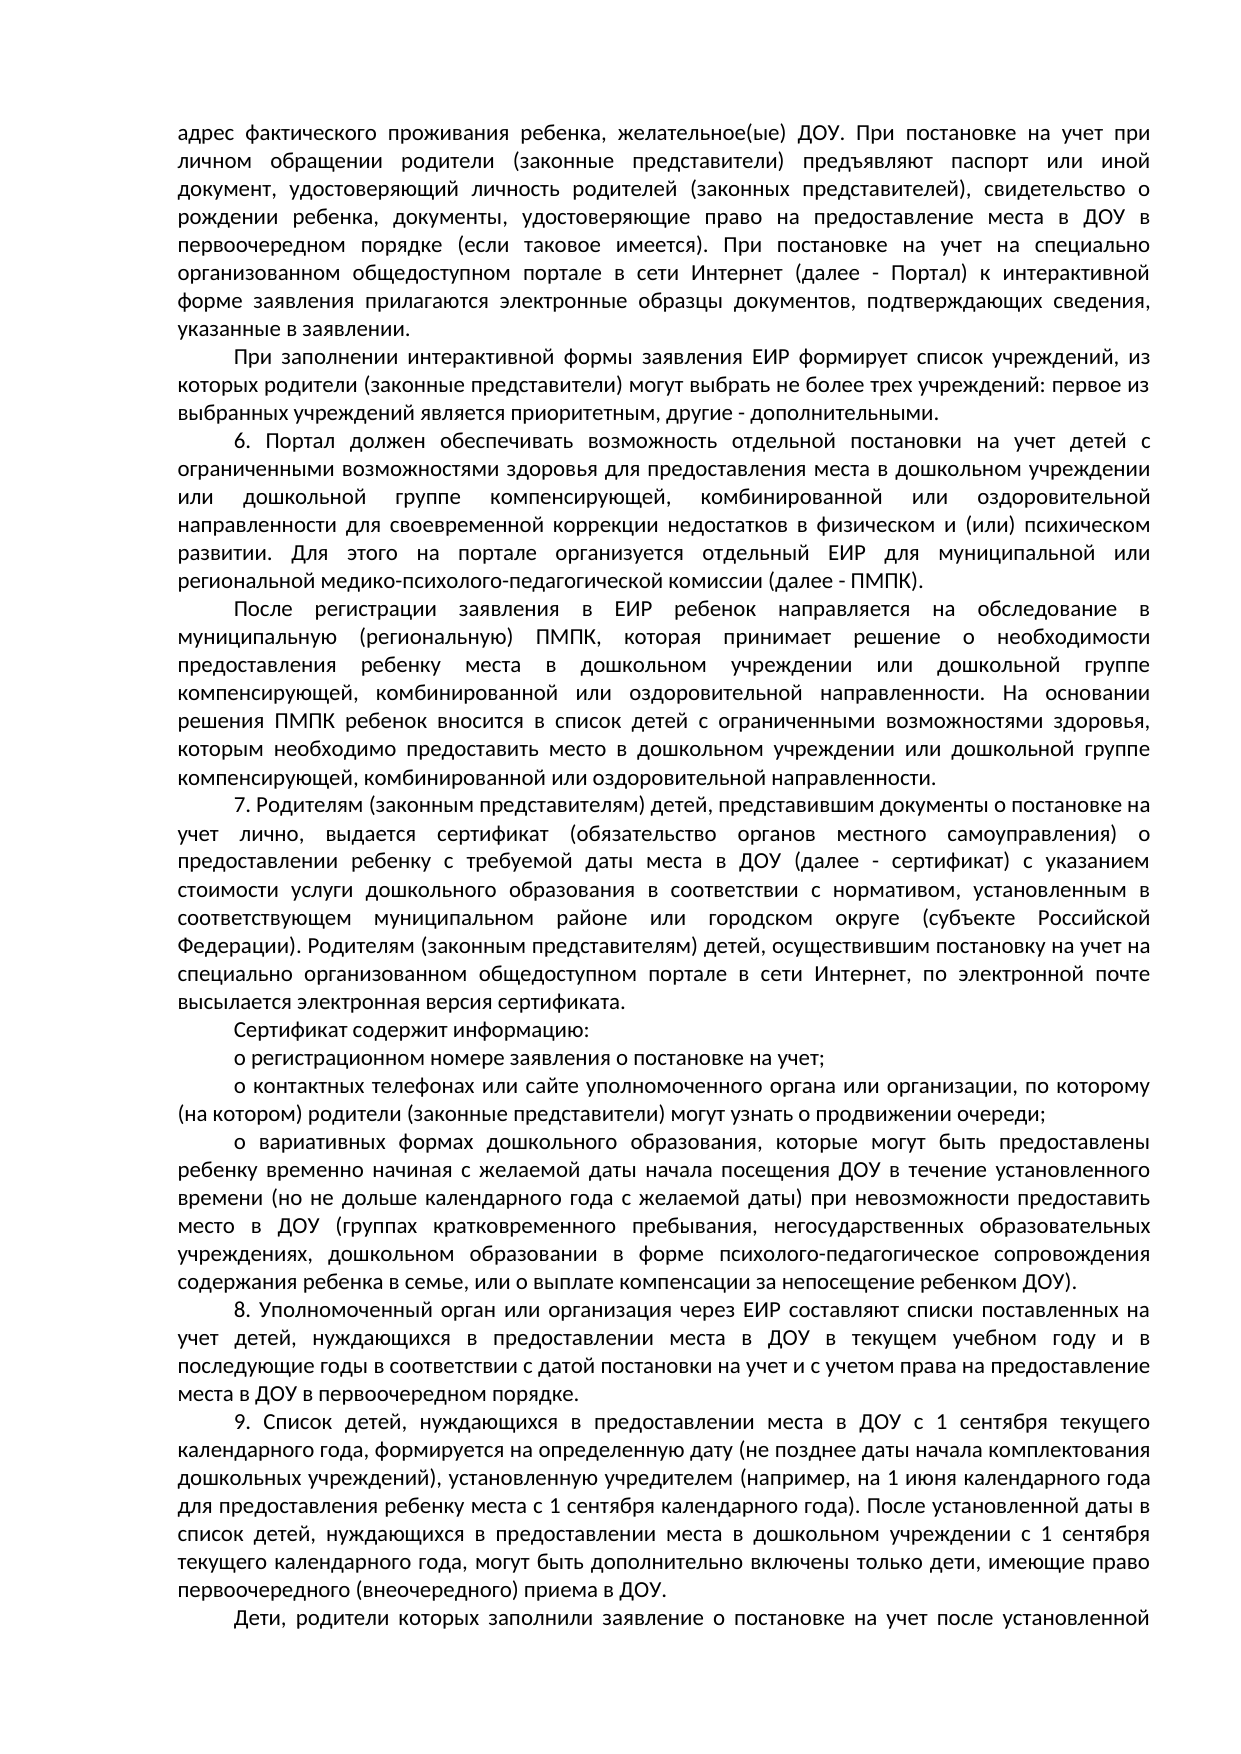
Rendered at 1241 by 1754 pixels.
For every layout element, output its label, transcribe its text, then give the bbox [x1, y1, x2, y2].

text 8. Уполномоченный орган или организация через ЕИР составляют списки поставленных на учет детей, нуждающихся в предоставлении места в ДОУ в текущем учебном году и в последующие годы в соответствии с датой постановки на учет и с учетом права на предоставление места в ДОУ в первоочередном порядке. [177, 1295, 1152, 1407]
text о контактных телефонах или сайте уполномоченного органа или организации, по которому (на котором) родители (законные представители) могут узнать о продвижении очереди; [177, 1071, 1152, 1127]
text 7. Родителям (законным представителям) детей, представившим документы о постановке на учет лично, выдается сертификат (обязательство органов местного самоуправления) о предоставлении ребенку с требуемой даты места в ДОУ (далее - сертификат) с указанием стоимости услуги дошкольного образования в соответствии с нормативом, установленным в соответствующем муниципальном районе или городском округе (субъекте Российской Федерации). Родителям (законным представителям) детей, осуществившим постановку на учет на специально организованном общедоступном портале в сети Интернет, по электронной почте высылается электронная версия сертификата. [177, 791, 1152, 1015]
text При заполнении интерактивной формы заявления ЕИР формирует список учреждений, из которых родители (законные представители) могут выбрать не более трех учреждений: первое из выбранных учреждений является приоритетным, другие - дополнительными. [177, 342, 1152, 426]
text о регистрационном номере заявления о постановке на учет; [177, 1043, 1152, 1071]
text 9. Список детей, нуждающихся в предоставлении места в ДОУ с 1 сентября текущего календарного года, формируется на определенную дату (не позднее даты начала комплектования дошкольных учреждений), установленную учредителем (например, на 1 июня календарного года для предоставления ребенку места с 1 сентября календарного года). После установленной даты в список детей, нуждающихся в предоставлении места в дошкольном учреждении с 1 сентября текущего календарного года, могут быть дополнительно включены только дети, имеющие право первоочередного (внеочередного) приема в ДОУ. [177, 1407, 1152, 1603]
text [177, 118, 1152, 342]
text Сертификат содержит информацию: [177, 1015, 1152, 1043]
text После регистрации заявления в ЕИР ребенок направляется на обследование в муниципальную (региональную) ПМПК, которая принимает решение о необходимости предоставления ребенку места в дошкольном учреждении или дошкольной группе компенсирующей, комбинированной или оздоровительной направленности. На основании решения ПМПК ребенок вносится в список детей с ограниченными возможностями здоровья, которым необходимо предоставить место в дошкольном учреждении или дошкольной группе компенсирующей, комбинированной или оздоровительной направленности. [177, 594, 1152, 791]
text 6. Портал должен обеспечивать возможность отдельной постановки на учет детей с ограниченными возможностями здоровья для предоставления места в дошкольном учреждении или дошкольной группе компенсирующей, комбинированной или оздоровительной направленности для своевременной коррекции недостатков в физическом и (или) психическом развитии. Для этого на портале организуется отдельный ЕИР для муниципальной или региональной медико-психолого-педагогической комиссии (далее - ПМПК). [177, 426, 1152, 594]
text о вариативных формах дошкольного образования, которые могут быть предоставлены ребенку временно начиная с желаемой даты начала посещения ДОУ в течение установленного времени (но не дольше календарного года с желаемой даты) при невозможности предоставить место в ДОУ (группах кратковременного пребывания, негосударственных образовательных учреждениях, дошкольном образовании в форме психолого-педагогическое сопровождения содержания ребенка в семье, или о выплате компенсации за непосещение ребенком ДОУ). [177, 1127, 1152, 1295]
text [177, 1603, 1152, 1631]
